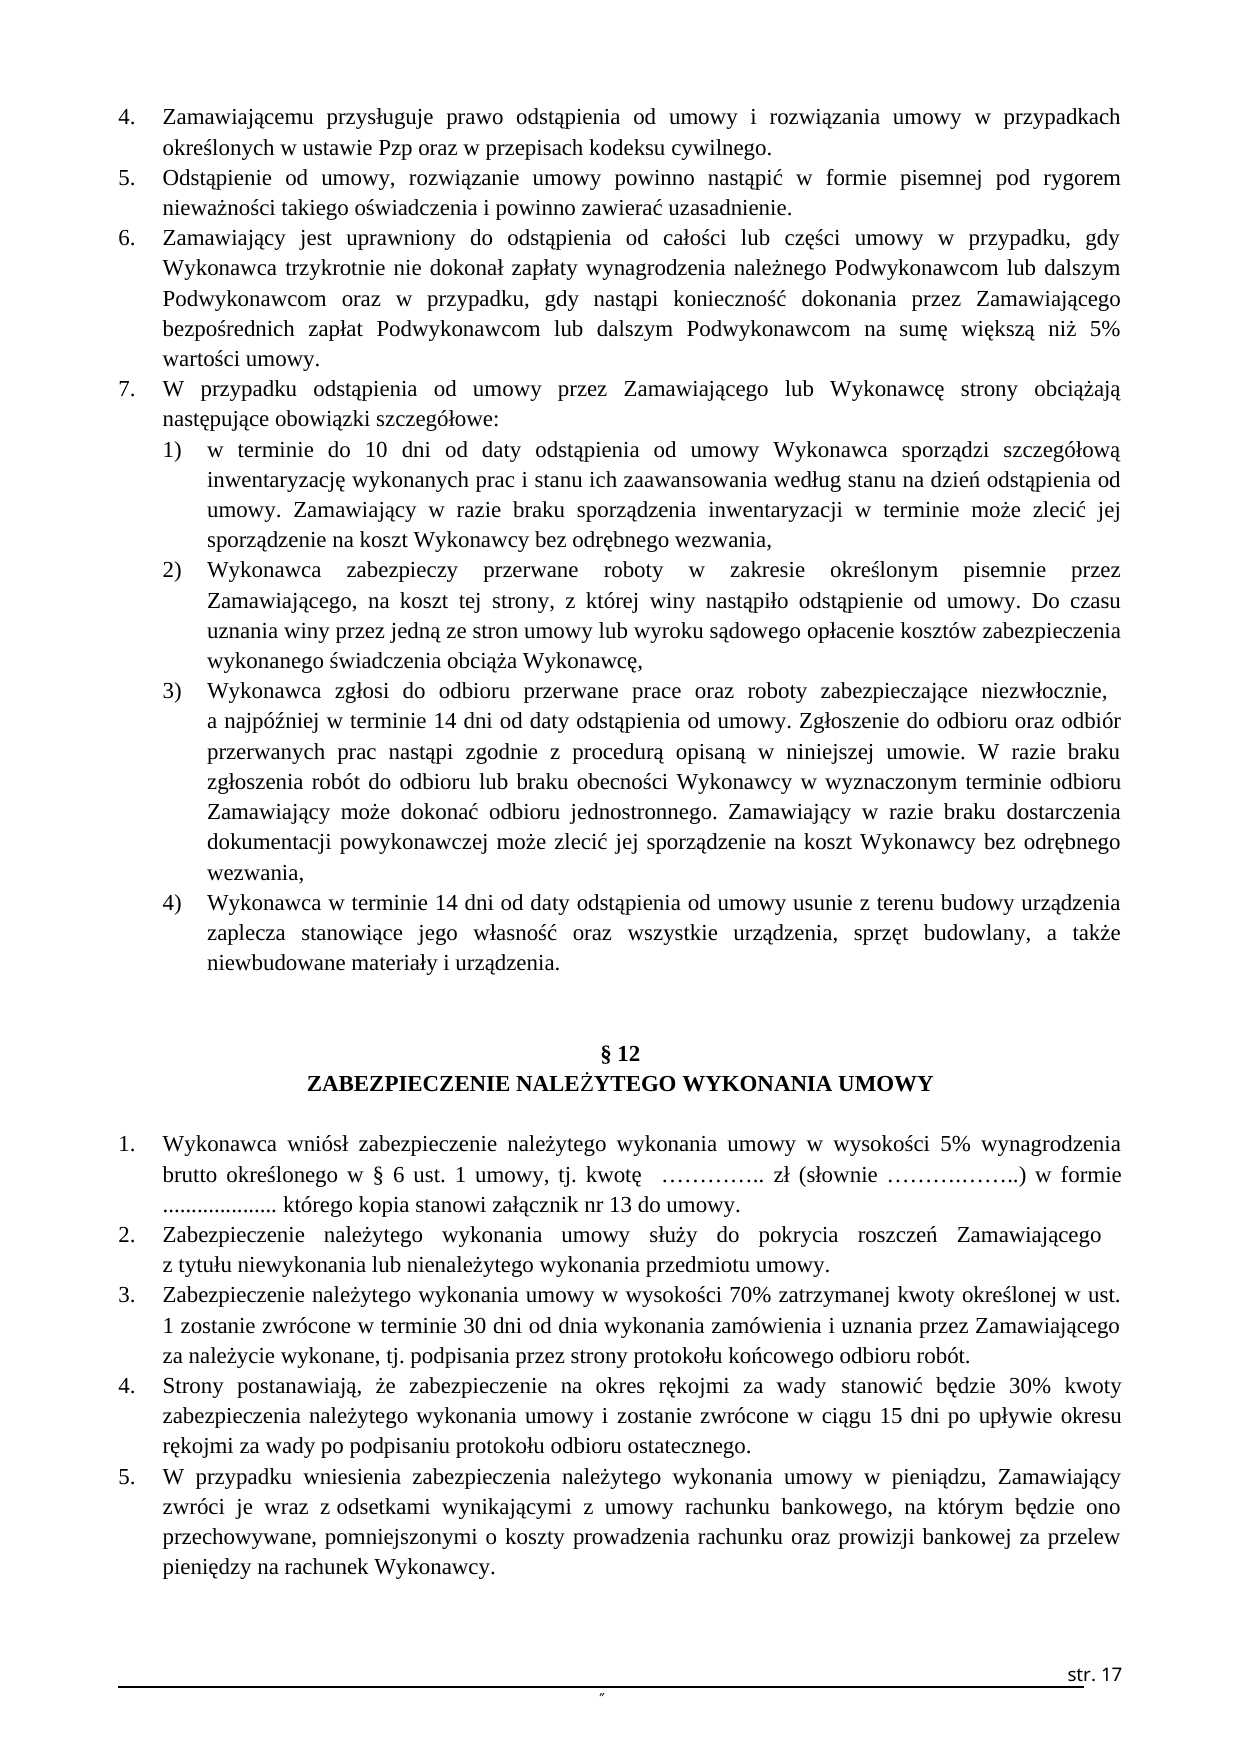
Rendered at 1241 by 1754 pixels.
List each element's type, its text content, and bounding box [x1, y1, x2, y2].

list Zamawiający jest uprawniony do odstąpienia od całości lub części umowy w przypadku, gdy Wykonawca trzykrotnie nie dokonał zapłaty wynagrodzenia należnego Podwykonawcom lub dalszym Podwykonawcom oraz w przypadku, gdy nastąpi konieczność dokonania przez Zamawiającego bezpośrednich zapłat Podwykonawcom lub dalszym Podwykonawcom na sumę większą niż 5% wartości umowy. [118, 224, 1122, 371]
list Odstąpienie od umowy, rozwiązanie umowy powinno nastąpić w formie pisemnej pod rygorem nieważności takiego oświadczenia i powinno zawierać uzasadnienie. [118, 164, 1122, 220]
list Wykonawca w terminie 14 dni od daty odstąpienia od umowy usunie z terenu budowy urządzenia zaplecza stanowiące jego własność oraz wszystkie urządzenia, sprzęt budowlany, a także niewbudowane materiały i urządzenia. [162, 889, 1122, 976]
text § 12 [118, 1040, 1122, 1066]
list Wykonawca zgłosi do odbioru przerwane prace oraz roboty zabezpieczające niezwłocznie, a najpóźniej w terminie 14 dni od daty odstąpienia od umowy. Zgłoszenie do odbioru oraz odbiór przerwanych prac nastąpi zgodnie z procedurą opisaną w niniejszej umowie. W razie braku zgłoszenia robót do odbioru lub braku obecności Wykonawcy w wyznaczonym terminie odbioru Zamawiający może dokonać odbioru jednostronnego. Zamawiający w razie braku dostarczenia dokumentacji powykonawczej może zlecić jej sporządzenie na koszt Wykonawcy bez odrębnego wezwania, [162, 677, 1122, 885]
list W przypadku odstąpienia od umowy przez Zamawiającego lub Wykonawcę strony obciążają następujące obowiązki szczegółowe: [118, 375, 1122, 432]
list Wykonawca wniósł zabezpieczenie należytego wykonania umowy w wysokości 5% wynagrodzenia brutto określonego w § 6 ust. 1 umowy, tj. kwotę ………….. zł (słownie ……….……..) w formie .................... którego kopia stanowi załącznik nr 13 do umowy. [118, 1131, 1122, 1217]
list Zamawiającemu przysługuje prawo odstąpienia od umowy i rozwiązania umowy w przypadkach określonych w ustawie Pzp oraz w przepisach kodeksu cywilnego. [118, 103, 1122, 160]
list Zabezpieczenie należytego wykonania umowy służy do pokrycia roszczeń Zamawiającego z tytułu niewykonania lub nienależytego wykonania przedmiotu umowy. [118, 1221, 1122, 1278]
list Strony postanawiają, że zabezpieczenie na okres rękojmi za wady stanowić będzie 30% kwoty zabezpieczenia należytego wykonania umowy i zostanie zwrócone w ciągu 15 dni po upływie okresu rękojmi za wady po podpisaniu protokołu odbioru ostatecznego. [118, 1372, 1122, 1459]
list W przypadku wniesienia zabezpieczenia należytego wykonania umowy w pieniądzu, Zamawiający zwróci je wraz z odsetkami wynikającymi z umowy rachunku bankowego, na którym będzie ono przechowywane, pomniejszonymi o koszty prowadzenia rachunku oraz prowizji bankowej za przelew pieniędzy na rachunek Wykonawcy. [118, 1463, 1122, 1580]
list Wykonawca zabezpieczy przerwane roboty w zakresie określonym pisemnie przez Zamawiającego, na koszt tej strony, z której winy nastąpiło odstąpienie od umowy. Do czasu uznania winy przez jedną ze stron umowy lub wyroku sądowego opłacenie kosztów zabezpieczenia wykonanego świadczenia obciąża Wykonawcę, [162, 557, 1122, 673]
list w terminie do 10 dni od daty odstąpienia od umowy Wykonawca sporządzi szczegółową inwentaryzację wykonanych prac i stanu ich zaawansowania według stanu na dzień odstąpienia od umowy. Zamawiający w razie braku sporządzenia inwentaryzacji w terminie może zlecić jej sporządzenie na koszt Wykonawcy bez odrębnego wezwania, [162, 436, 1122, 553]
text ZABEZPIECZENIE NALEŻYTEGO WYKONANIA UMOWY [118, 1070, 1122, 1096]
list Zabezpieczenie należytego wykonania umowy w wysokości 70% zatrzymanej kwoty określonej w ust. 1 zostanie zwrócone w terminie 30 dni od dnia wykonania zamówienia i uznania przez Zamawiającego za należycie wykonane, tj. podpisania przez strony protokołu końcowego odbioru robót. [118, 1282, 1122, 1368]
